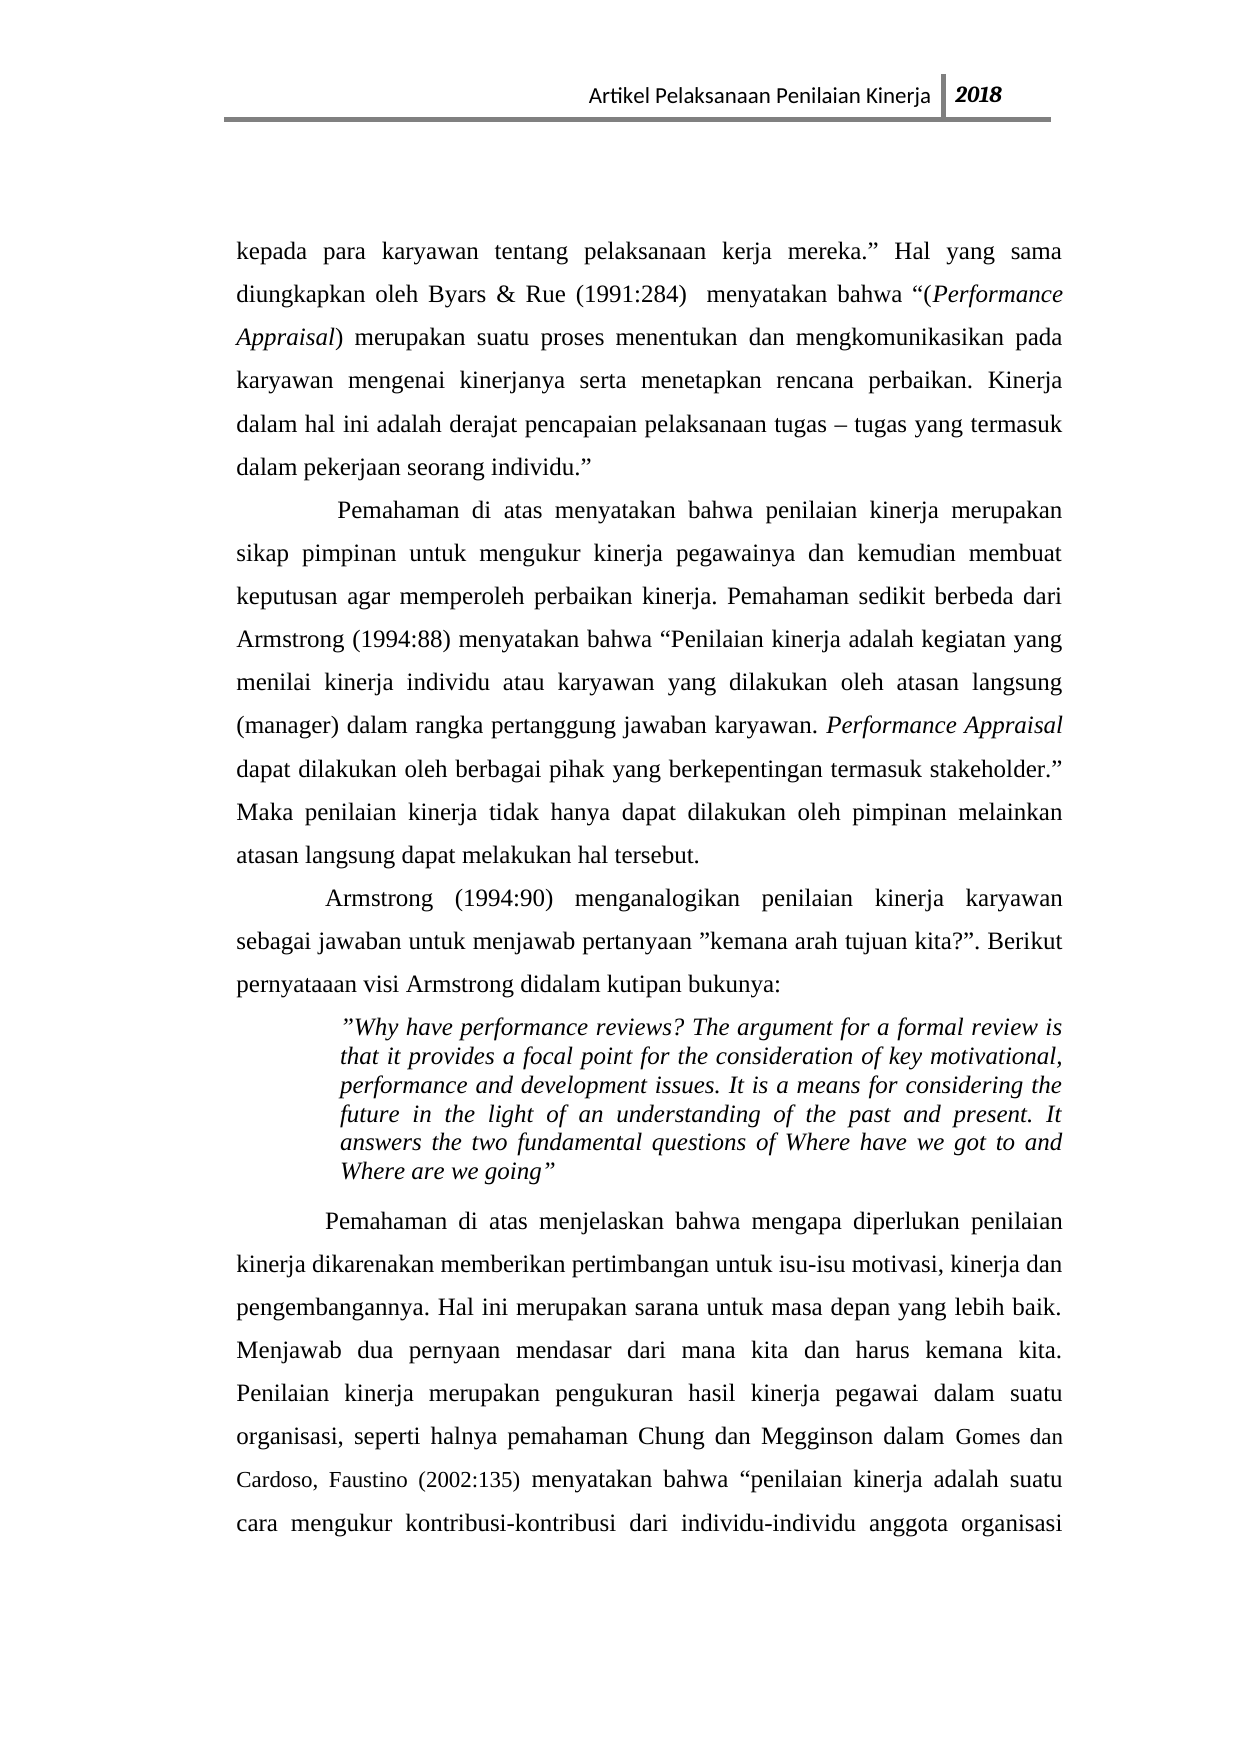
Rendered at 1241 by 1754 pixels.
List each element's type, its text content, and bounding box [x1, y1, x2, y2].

text ”Why have performance reviews? The argument for a formal review is that it provides a focal point for the consideration of key motivational, performance and development issues. It is a means for considering the future in the light of an understanding of the past and present. It answers the two fundamental questions of Where have we got to and Where are we going” [340, 1012, 1063, 1185]
text Pemahaman di atas menyatakan bahwa penilaian kinerja merupakan sikap pimpinan untuk mengukur kinerja pegawainya dan kemudian membuat keputusan agar memperoleh perbaikan kinerja. Pemahaman sedikit berbeda dari Armstrong (1994:88) menyatakan bahwa “Penilaian kinerja adalah kegiatan yang menilai kinerja individu atau karyawan yang dilakukan oleh atasan langsung (manager) dalam rangka pertanggung jawaban karyawan. Performance Appraisal dapat dilakukan oleh berbagai pihak yang berkepentingan termasuk stakeholder.” Maka penilaian kinerja tidak hanya dapat dilakukan oleh pimpinan melainkan atasan langsung dapat melakukan hal tersebut. [236, 495, 1063, 869]
text Armstrong (1994:90) menganalogikan penilaian kinerja karyawan sebagai jawaban untuk menjawab pertanyaan ”kemana arah tujuan kita?”. Berikut pernyataaan visi Armstrong didalam kutipan bukunya: [236, 883, 1063, 998]
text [236, 1206, 1063, 1536]
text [236, 236, 1063, 481]
